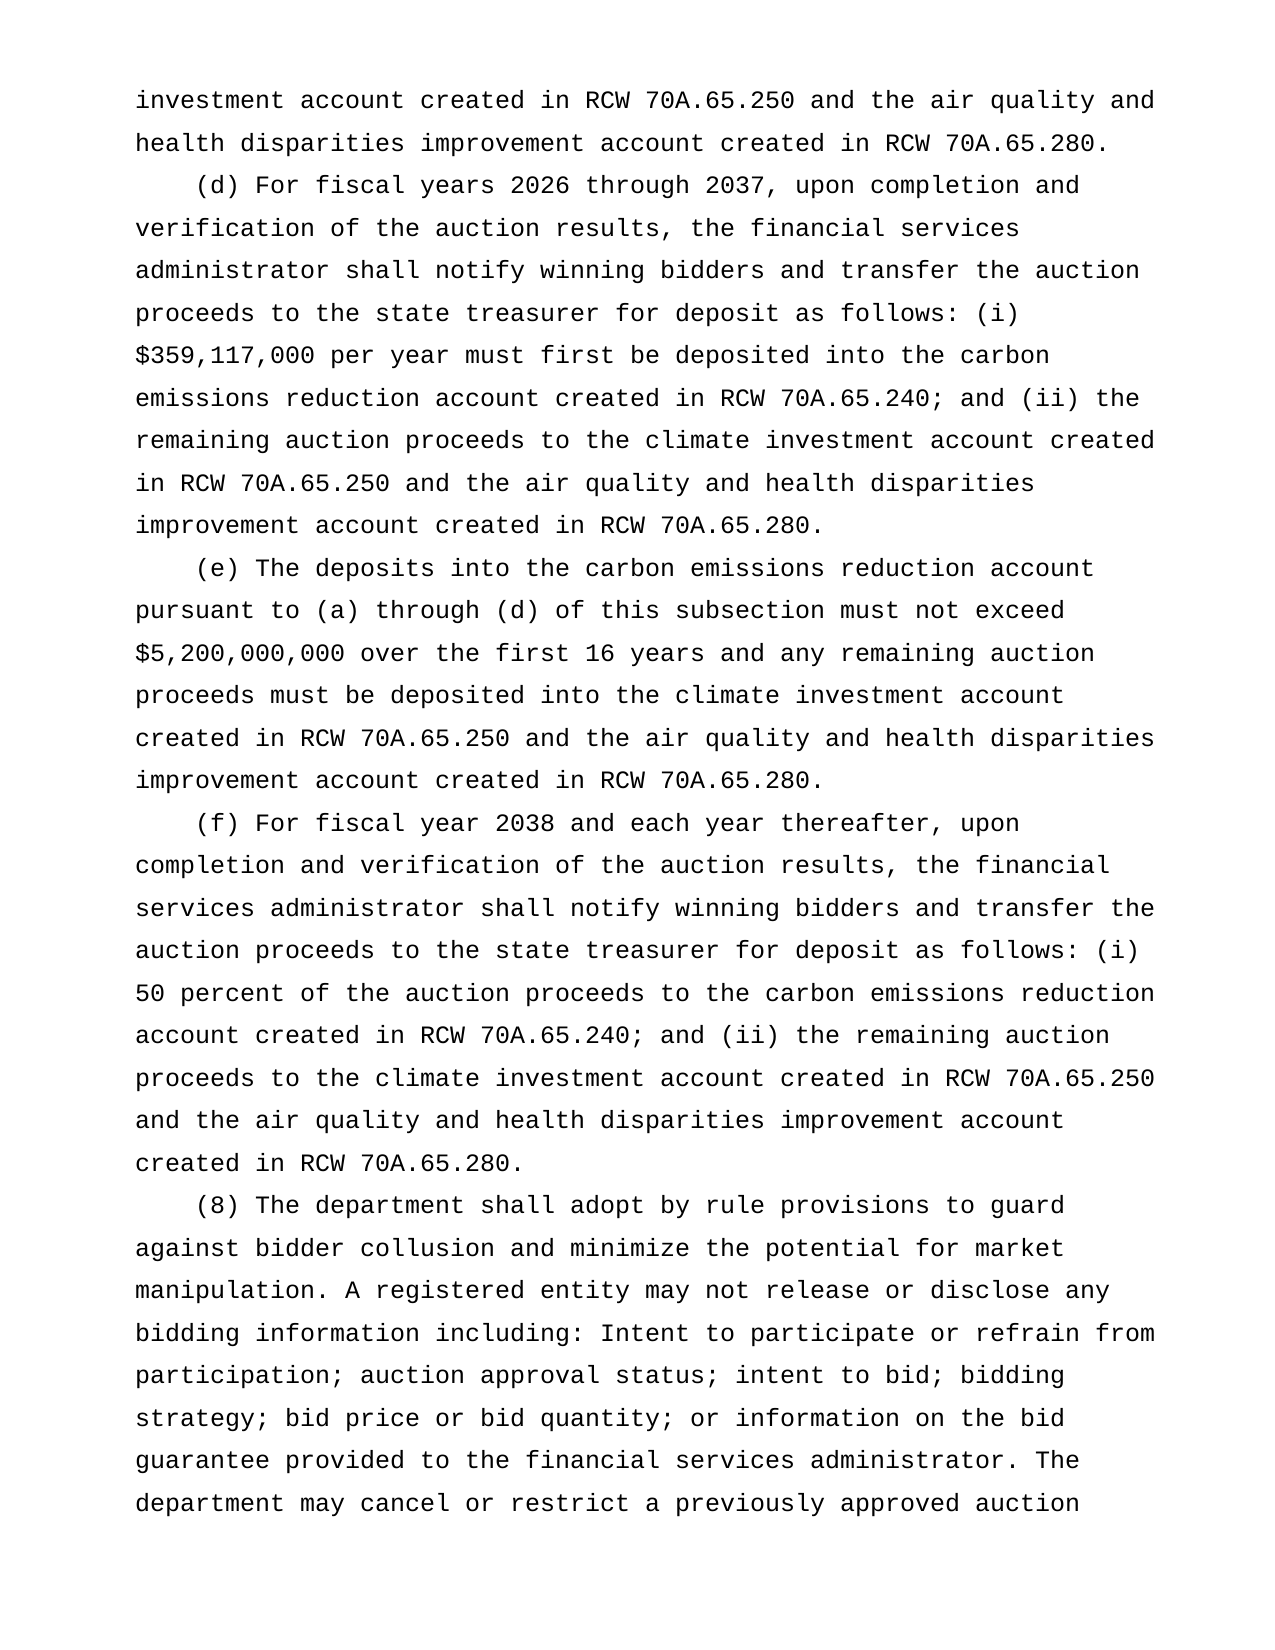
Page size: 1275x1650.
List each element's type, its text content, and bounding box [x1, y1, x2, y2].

text (e) The deposits into the carbon emissions reduction account pursuant to (a) through (d) of this subsection must not exceed $5,200,000,000 over the first 16 years and any remaining auction proceeds must be deposited into the climate investment account created in RCW 70A.65.250 and the air quality and health disparities improvement account created in RCW 70A.65.280. [135, 542, 1170, 797]
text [135, 75, 1170, 160]
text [135, 1180, 1170, 1520]
text (d) For fiscal years 2026 through 2037, upon completion and verification of the auction results, the financial services administrator shall notify winning bidders and transfer the auction proceeds to the state treasurer for deposit as follows: (i) $359,117,000 per year must first be deposited into the carbon emissions reduction account created in RCW 70A.65.240; and (ii) the remaining auction proceeds to the climate investment account created in RCW 70A.65.250 and the air quality and health disparities improvement account created in RCW 70A.65.280. [135, 160, 1170, 542]
text (f) For fiscal year 2038 and each year thereafter, upon completion and verification of the auction results, the financial services administrator shall notify winning bidders and transfer the auction proceeds to the state treasurer for deposit as follows: (i) 50 percent of the auction proceeds to the carbon emissions reduction account created in RCW 70A.65.240; and (ii) the remaining auction proceeds to the climate investment account created in RCW 70A.65.250 and the air quality and health disparities improvement account created in RCW 70A.65.280. [135, 797, 1170, 1180]
